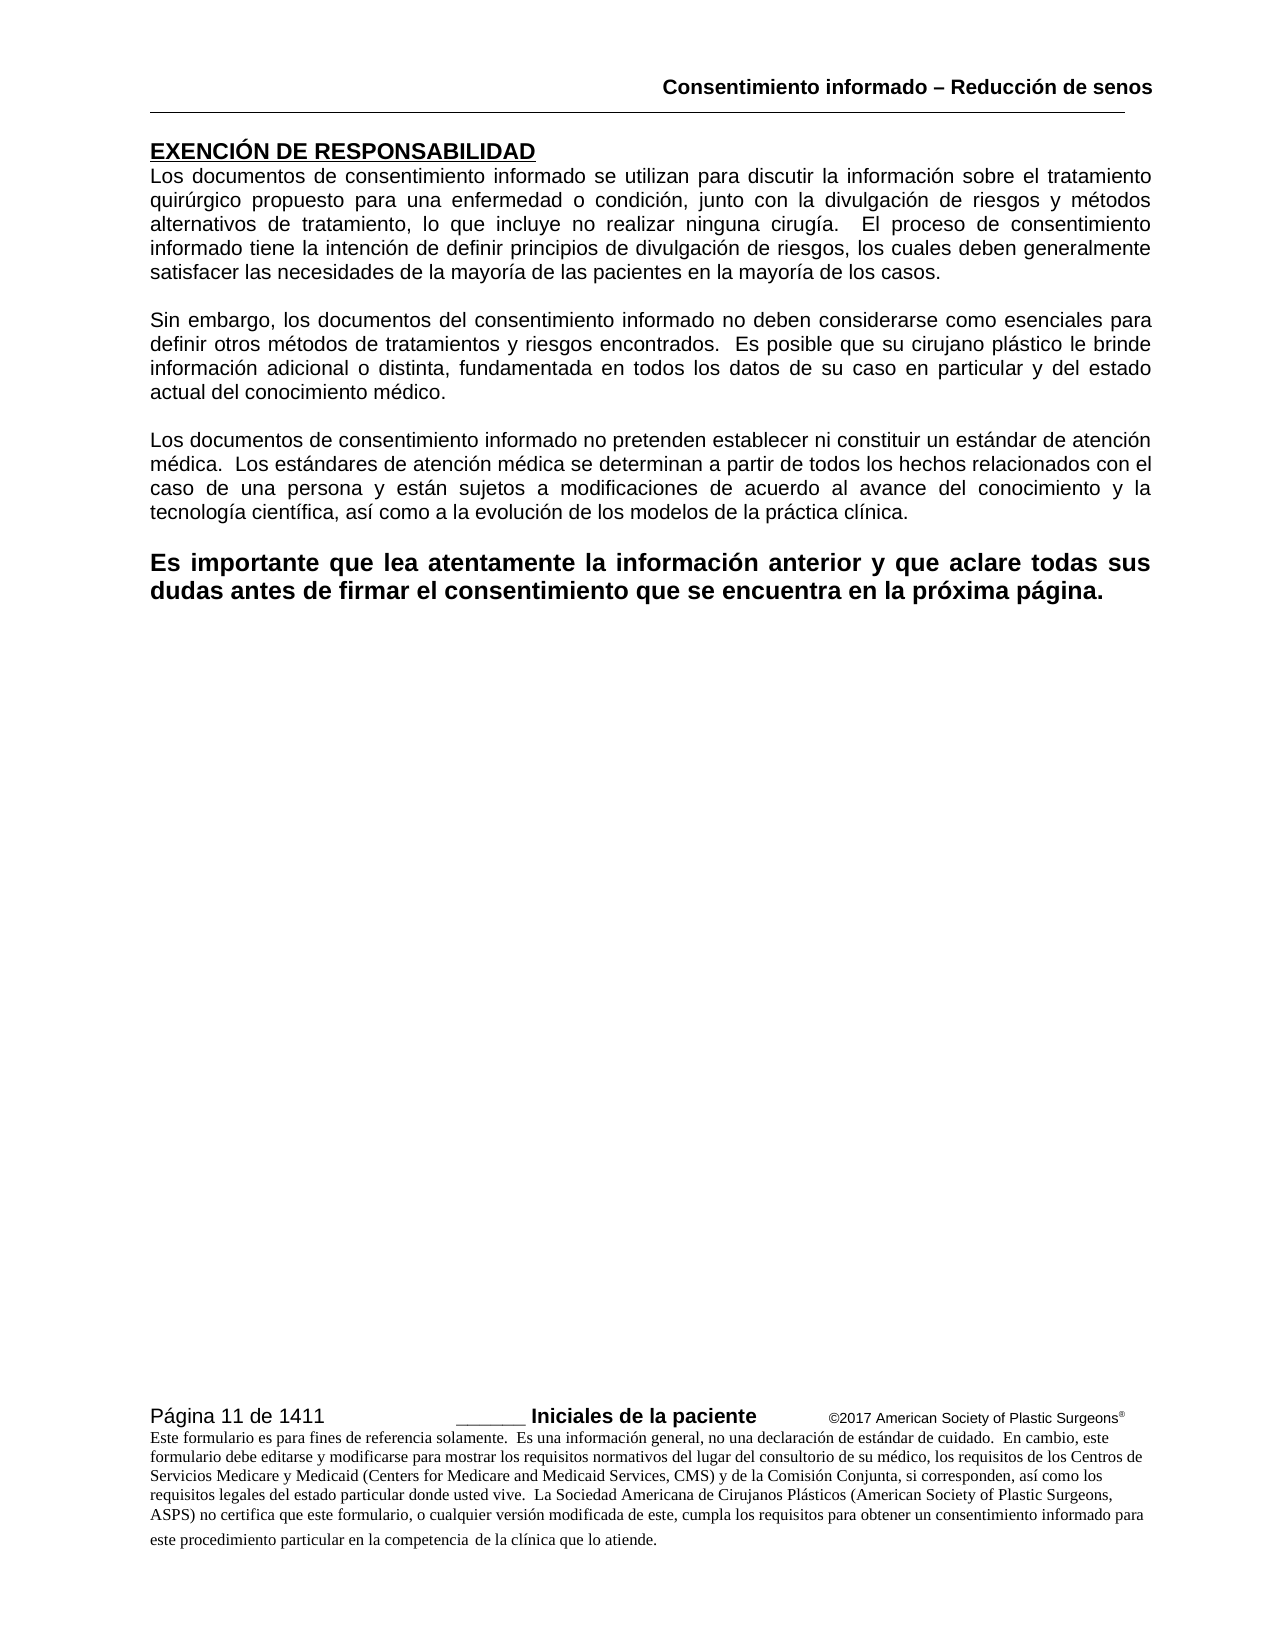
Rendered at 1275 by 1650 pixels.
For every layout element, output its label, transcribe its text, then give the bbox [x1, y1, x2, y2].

text Es importante que lea atentamente la información anterior y que aclare todas sus dudas antes de firmar el consentimiento que se encuentra en la próxima página. [150, 547, 1153, 605]
text EXENCIÓN DE RESPONSABILIDAD [150, 111, 1153, 164]
text Los documentos de consentimiento informado se utilizan para discutir la información sobre el tratamiento quirúrgico propuesto para una enfermedad o condición, junto con la divulgación de riesgos y métodos alternativos de tratamiento, lo que incluye no realizar ninguna cirugía. El proceso de consentimiento informado tiene la intención de definir principios de divulgación de riesgos, los cuales deben generalmente satisfacer las necesidades de la mayoría de las pacientes en la mayoría de los casos. [150, 164, 1153, 284]
text Los documentos de consentimiento informado no pretenden establecer ni constituir un estándar de atención médica. Los estándares de atención médica se determinan a partir de todos los hechos relacionados con el caso de una persona y están sujetos a modificaciones de acuerdo al avance del conocimiento y la tecnología científica, así como a la evolución de los modelos de la práctica clínica. [150, 428, 1153, 523]
text Sin embargo, los documentos del consentimiento informado no deben considerarse como esenciales para definir otros métodos de tratamientos y riesgos encontrados. Es posible que su cirujano plástico le brinde información adicional o distinta, fundamentada en todos los datos de su caso en particular y del estado actual del conocimiento médico. [150, 308, 1153, 404]
